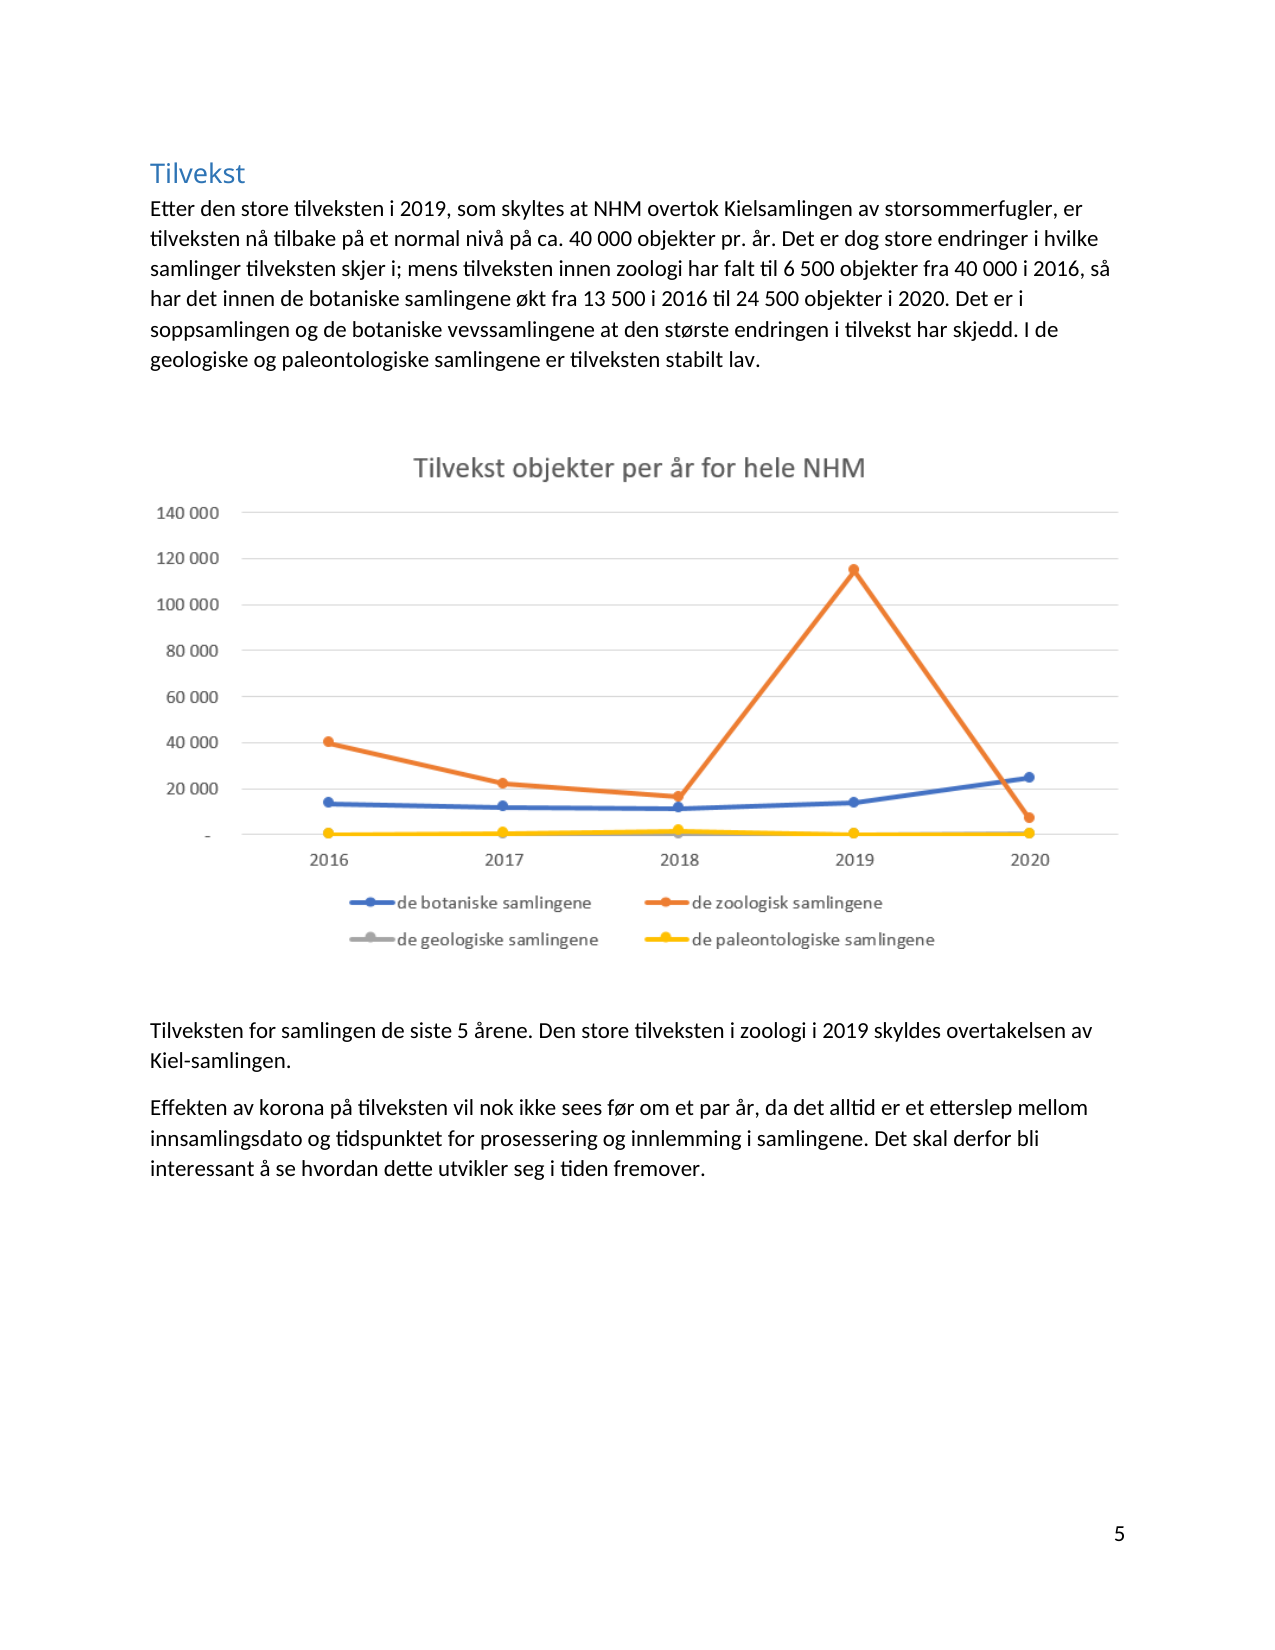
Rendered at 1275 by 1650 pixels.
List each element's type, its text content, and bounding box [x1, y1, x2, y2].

picture [150, 438, 1125, 949]
subtitle Tilvekst [150, 154, 1125, 191]
text Tilveksten for samlingen de siste 5 årene. Den store tilveksten i zoologi i 2019 skyldes overtakelsen av Kiel-samlingen. [150, 1016, 1125, 1075]
text Etter den store tilveksten i 2019, som skyltes at NHM overtok Kielsamlingen av storsommerfugler, er tilveksten nå tilbake på et normal nivå på ca. 40 000 objekter pr. år. Det er dog store endringer i hvilke samlinger tilveksten skjer i; mens tilveksten innen zoologi har falt til 6 500 objekter fra 40 000 i 2016, så har det innen de botaniske samlingene økt fra 13 500 i 2016 til 24 500 objekter i 2020. Det er i soppsamlingen og de botaniske vevssamlingene at den største endringen i tilvekst har skjedd. I de geologiske og paleontologiske samlingene er tilveksten stabilt lav. [150, 194, 1125, 373]
text Effekten av korona på tilveksten vil nok ikke sees før om et par år, da det alltid er et etterslep mellom innsamlingsdato og tidspunktet for prosessering og innlemming i samlingene. Det skal derfor bli interessant å se hvordan dette utvikler seg i tiden fremover. [150, 1093, 1125, 1182]
